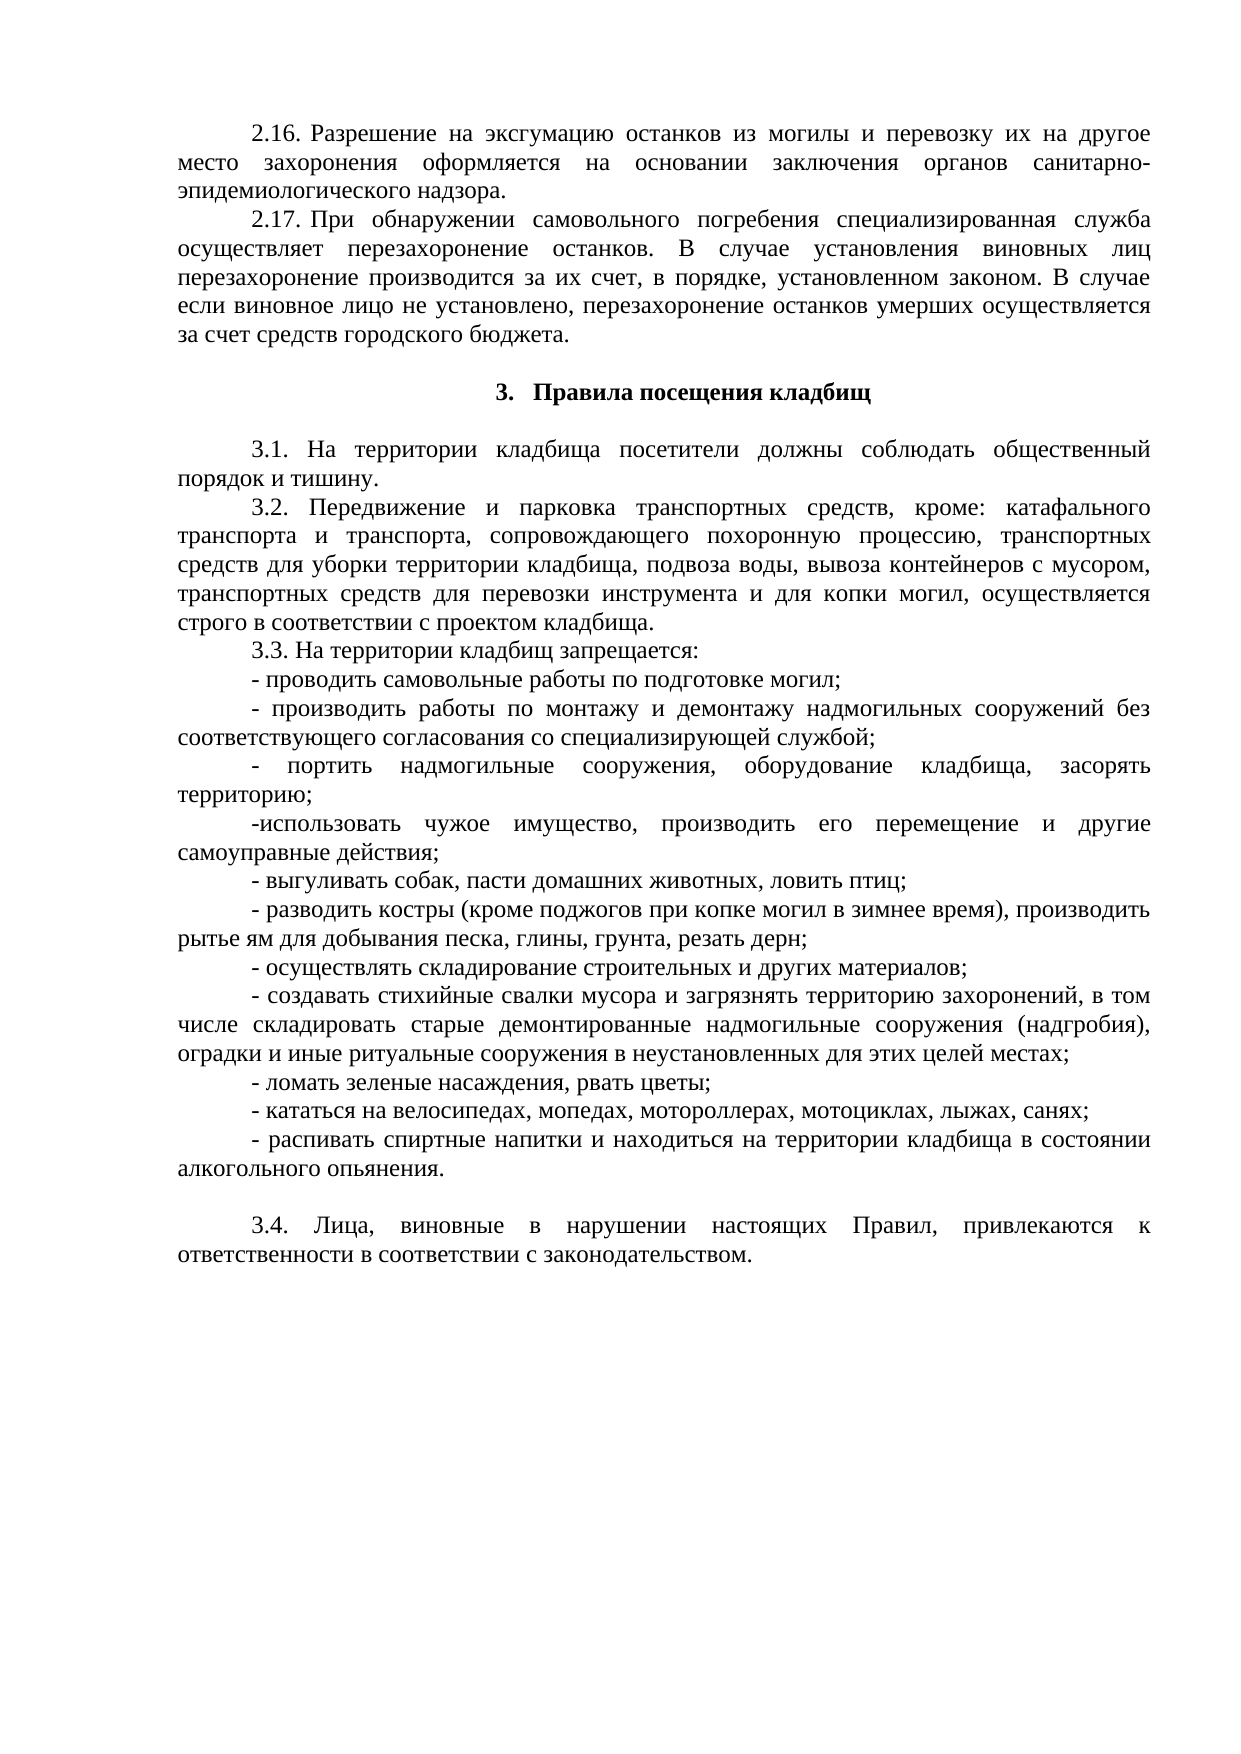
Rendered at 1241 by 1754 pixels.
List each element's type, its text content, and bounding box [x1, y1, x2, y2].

text - производить работы по монтажу и демонтажу надмогильных сооружений без соответствующего согласования со специализирующей службой; [177, 693, 1152, 751]
text - осуществлять складирование строительных и других материалов; [177, 952, 1152, 981]
text - распивать спиртные напитки и находиться на территории кладбища в состоянии алкогольного опьянения. [177, 1124, 1152, 1182]
text - создавать стихийные свалки мусора и загрязнять территорию захоронений, в том числе складировать старые демонтированные надмогильные сооружения (надгробия), оградки и иные ритуальные сооружения в неустановленных для этих целей местах; [177, 981, 1152, 1067]
text 3.2. Передвижение и парковка транспортных средств, кроме: катафального транспорта и транспорта, сопровождающего похоронную процессию, транспортных средств для уборки территории кладбища, подвоза воды, вывоза контейнеров с мусором, транспортных средств для перевозки инструмента и для копки могил, осуществляется строго в соответствии с проектом кладбища. [177, 492, 1152, 636]
text - разводить костры (кроме поджогов при копке могил в зимнее время), производить рытье ям для добывания песка, глины, грунта, резать дерн; [177, 894, 1152, 952]
text 3.3. На территории кладбищ запрещается: [177, 636, 1152, 664]
text -использовать чужое имущество, производить его перемещение и другие самоуправные действия; [177, 808, 1152, 866]
text 3.1. На территории кладбища посетители должны соблюдать общественный порядок и тишину. [177, 434, 1152, 492]
text 3.4. Лица, виновные в нарушении настоящих Правил, привлекаются к ответственности в соответствии с законодательством. [177, 1211, 1152, 1268]
text - ломать зеленые насаждения, рвать цветы; [177, 1067, 1152, 1096]
text - выгуливать собак, пасти домашних животных, ловить птиц; [177, 866, 1152, 894]
text - кататься на велосипедах, мопедах, мотороллерах, мотоциклах, лыжах, санях; [177, 1096, 1152, 1124]
text 2.17. При обнаружении самовольного погребения специализированная служба осуществляет перезахоронение останков. В случае установления виновных лиц перезахоронение производится за их счет, в порядке, установленном законом. В случае если виновное лицо не установлено, перезахоронение останков умерших осуществляется за счет средств городского бюджета. [177, 204, 1152, 348]
text - проводить самовольные работы по подготовке могил; [177, 664, 1152, 693]
list Правила посещения кладбищ [215, 377, 1152, 406]
text - портить надмогильные сооружения, оборудование кладбища, засорять территорию; [177, 751, 1152, 808]
text 2.16. Разрешение на эксгумацию останков из могилы и перевозку их на другое место захоронения оформляется на основании заключения органов санитарно-эпидемиологического надзора. [177, 118, 1152, 204]
